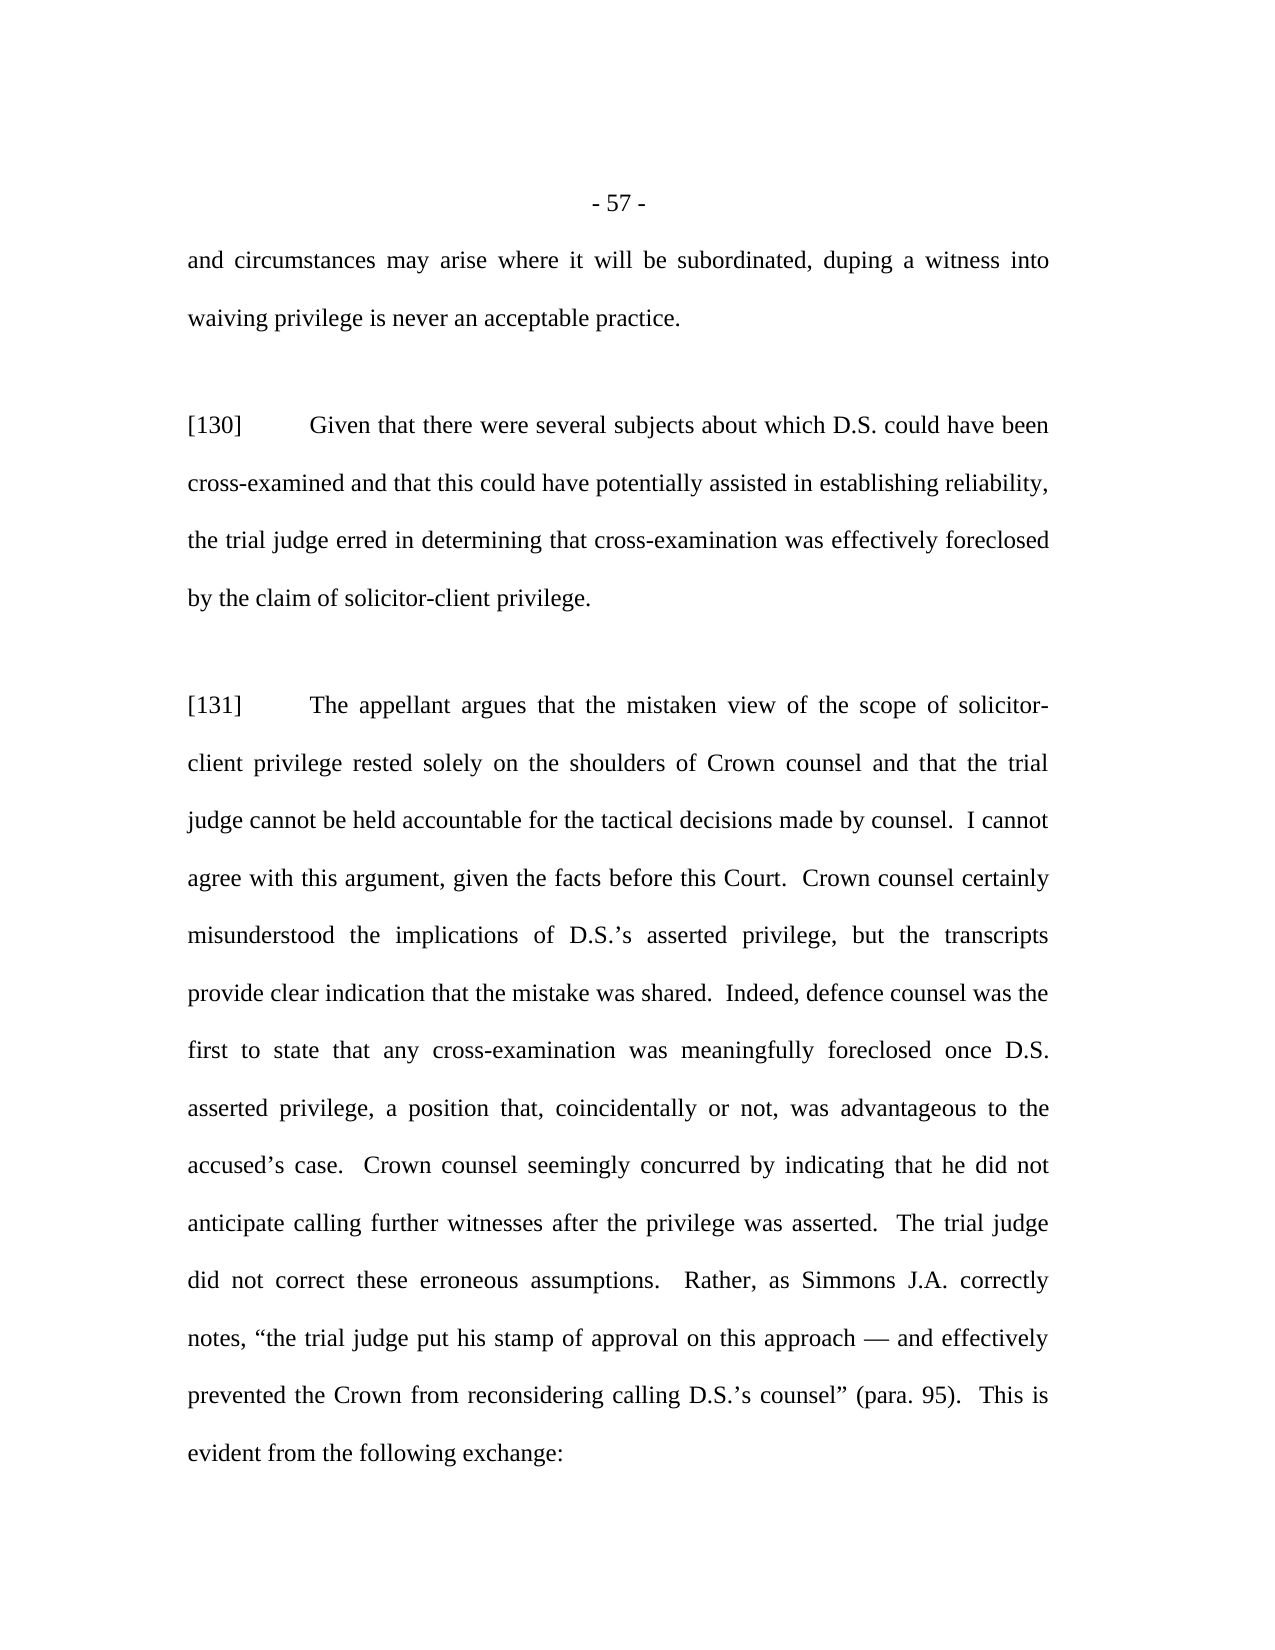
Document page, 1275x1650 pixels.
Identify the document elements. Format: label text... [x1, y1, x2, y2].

text The appellant argues that the mistaken view of the scope of solicitor-client privilege rested solely on the shoulders of Crown counsel and that the trial judge cannot be held accountable for the tactical decisions made by counsel. I cannot agree with this argument, given the facts before this Court. Crown counsel certainly misunderstood the implications of D.S.’s asserted privilege, but the transcripts provide clear indication that the mistake was shared. Indeed, defence counsel was the first to state that any cross-examination was meaningfully foreclosed once D.S. asserted privilege, a position that, coincidentally or not, was advantageous to the accused’s case. Crown counsel seemingly concurred by indicating that he did not anticipate calling further witnesses after the privilege was asserted. The trial judge did not correct these erroneous assumptions. Rather, as Simmons J.A. correctly notes, “the trial judge put his stamp of approval on this approach — and effectively prevented the Crown from reconsidering calling D.S.’s counsel” (para. 95). This is evident from the following exchange: [187, 690, 1050, 1466]
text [187, 245, 1050, 331]
text Given that there were several subjects about which D.S. could have been cross-examined and that this could have potentially assisted in establishing reliability, the trial judge erred in determining that cross-examination was effectively foreclosed by the claim of solicitor-client privilege. [187, 410, 1050, 611]
